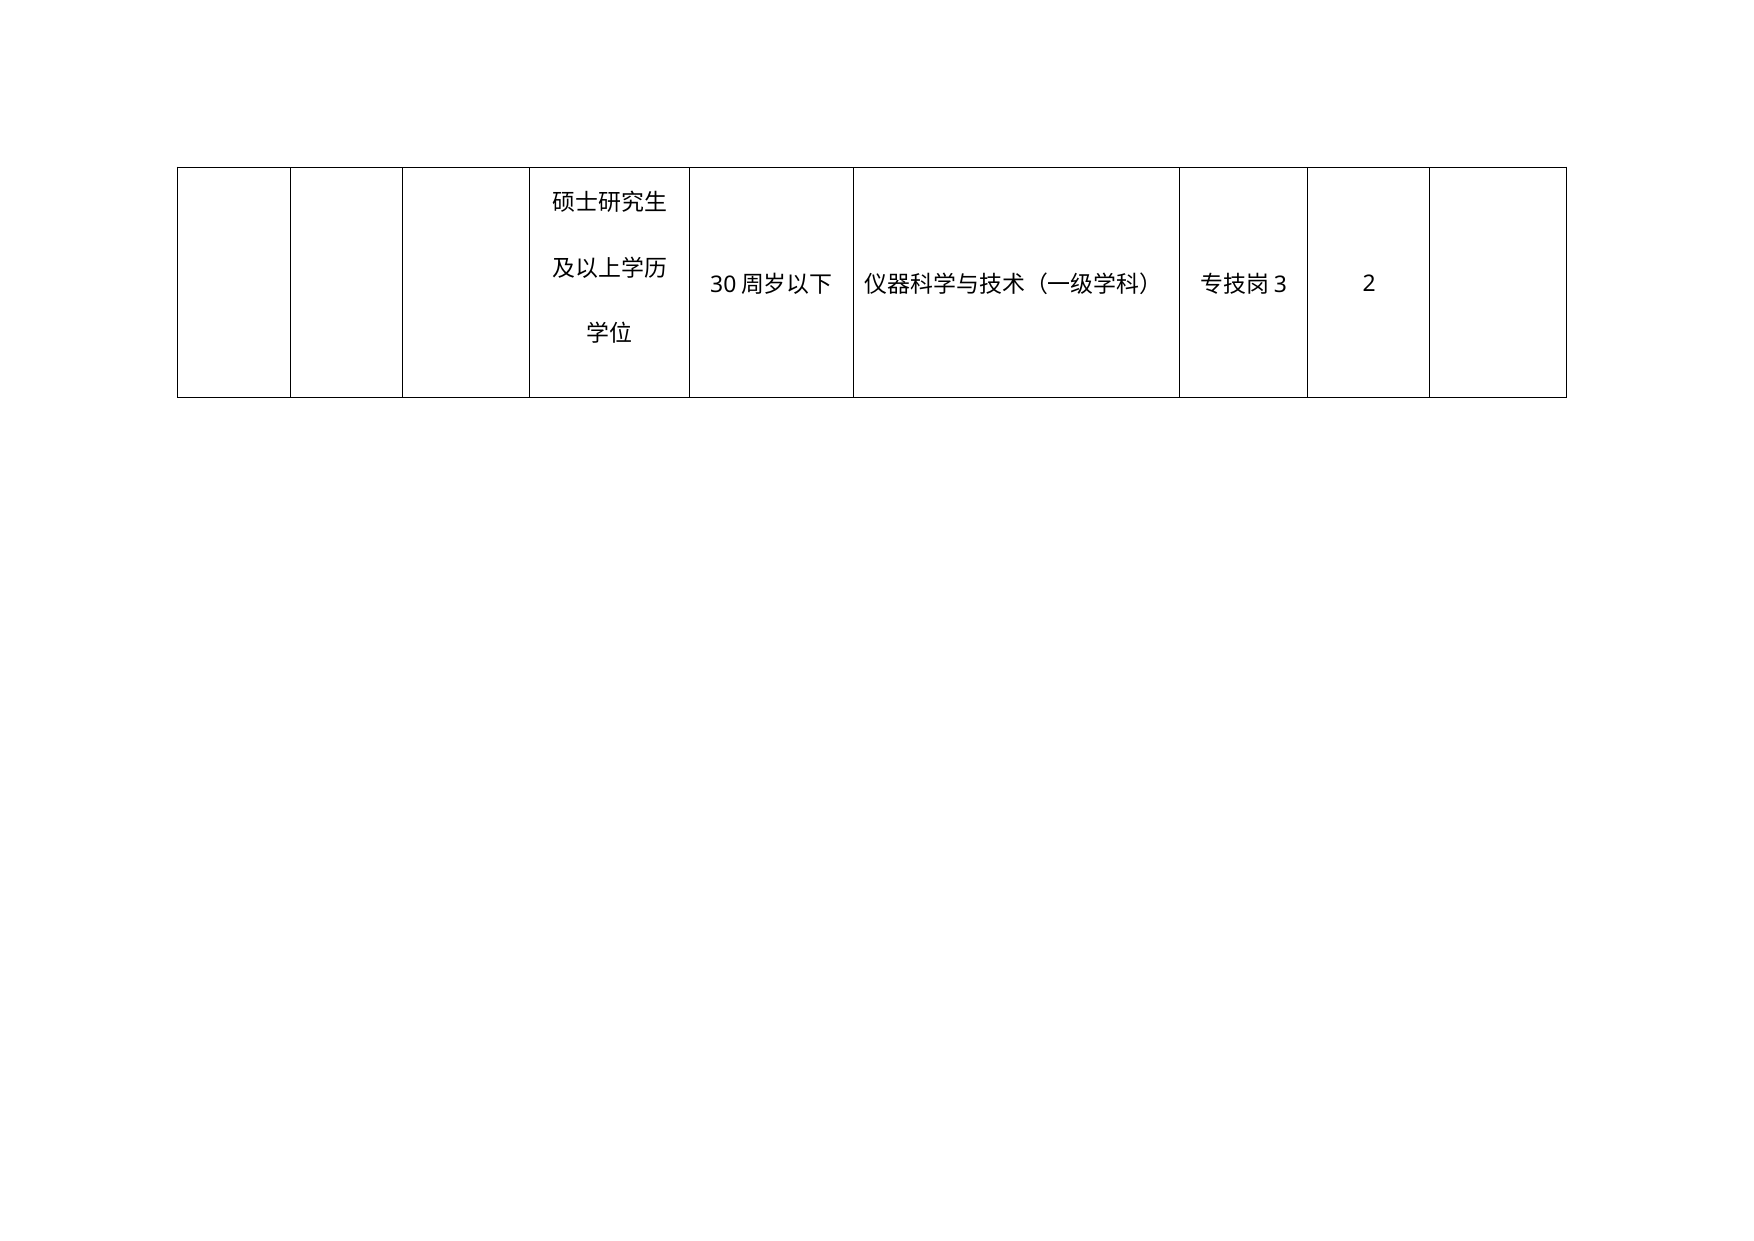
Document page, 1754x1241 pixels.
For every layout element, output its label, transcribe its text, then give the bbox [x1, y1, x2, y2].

table_cell 硕士研究生及以上学历学位 [530, 168, 689, 397]
table_cell 专技岗3 [1180, 168, 1307, 397]
table_cell 30周岁以下 [690, 168, 853, 397]
table_cell 2 [1308, 168, 1429, 397]
table_cell 仪器科学与技术（一级学科） [854, 168, 1179, 397]
